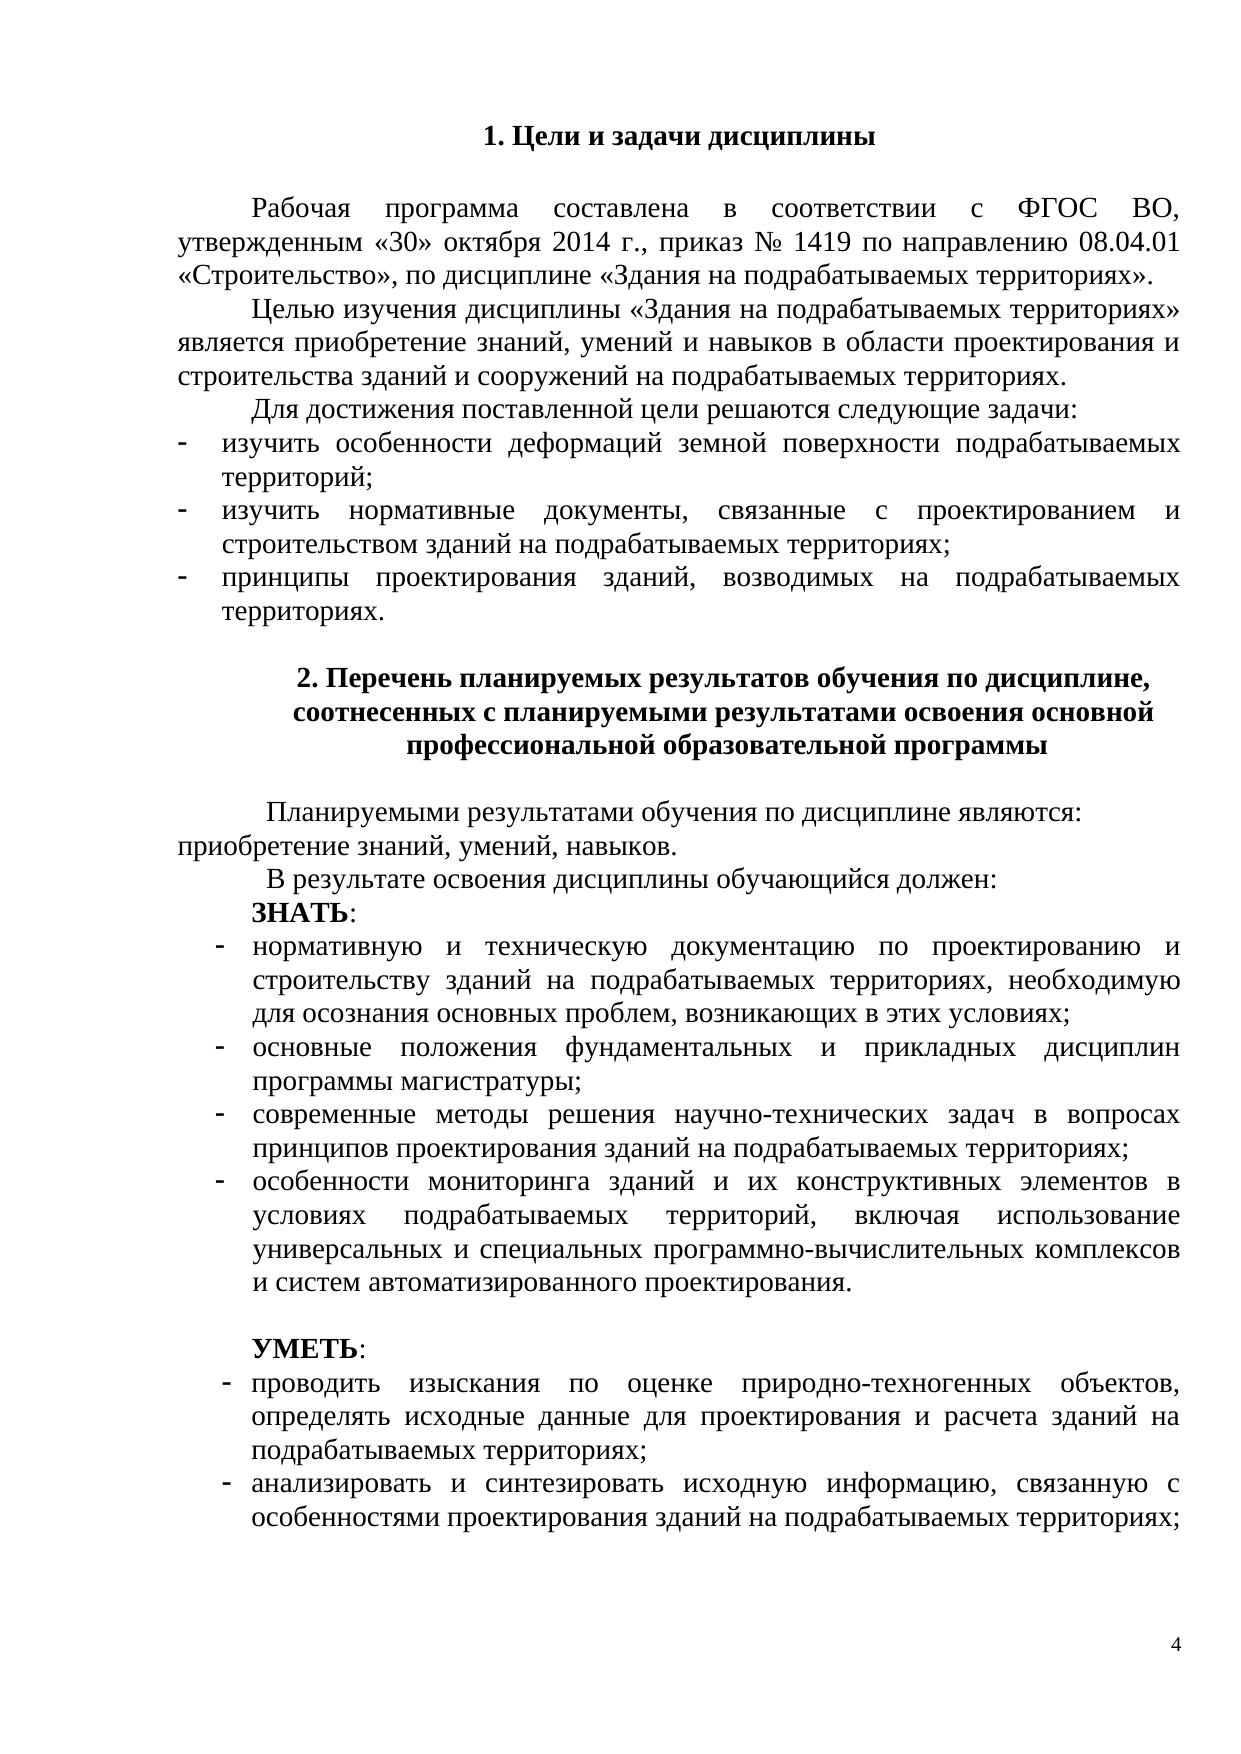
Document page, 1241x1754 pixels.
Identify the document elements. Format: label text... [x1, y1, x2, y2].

text ЗНАТЬ: [177, 895, 1181, 928]
text Целью изучения дисциплины «Здания на подрабатываемых территориях» является приобретение знаний, умений и навыков в области проектирования и строительства зданий и сооружений на подрабатываемых территориях. [177, 291, 1181, 391]
list современные методы решения научно-технических задач в вопросах принципов проектирования зданий на подрабатываемых территориях; [215, 1096, 1181, 1163]
list особенности мониторинга зданий и их конструктивных элементов в условиях подрабатываемых территорий, включая использование универсальных и специальных программно-вычислительных комплексов и систем автоматизированного проектирования. [215, 1163, 1181, 1298]
text 2. Перечень планируемых результатов обучения по дисциплине, [177, 660, 1181, 694]
text Для достижения поставленной цели решаются следующие задачи: [177, 391, 1181, 425]
list нормативную и техническую документацию по проектированию и строительству зданий на подрабатываемых территориях, необходимую для осознания основных проблем, возникающих в этих условиях; [215, 928, 1181, 1029]
text Рабочая программа составлена в соответствии с ФГОС ВО, утвержденным «30» октября 2014 г., приказ № 1419 по направлению 08.04.01 «Строительство», по дисциплине «Здания на подрабатываемых территориях». [177, 190, 1181, 291]
text 1. Цели и задачи дисциплины [177, 118, 1181, 152]
text соотнесенных с планируемыми результатами освоения основной [177, 694, 1181, 727]
list анализировать и синтезировать исходную информацию, связанную с особенностями проектирования зданий на подрабатываемых территориях; [222, 1466, 1181, 1533]
text Планируемыми результатами обучения по дисциплине являются: приобретение знаний, умений, навыков. [177, 794, 1181, 861]
list проводить изыскания по оценке природно-техногенных объектов, определять исходные данные для проектирования и расчета зданий на подрабатываемых территориях; [222, 1365, 1181, 1466]
list изучить особенности деформаций земной поверхности подрабатываемых территорий; [177, 425, 1181, 492]
list основные положения фундаментальных и прикладных дисциплин программы магистратуры; [215, 1029, 1181, 1096]
text профессиональной образовательной программы [177, 727, 1181, 761]
text В результате освоения дисциплины обучающийся должен: [177, 861, 1181, 895]
list принципы проектирования зданий, возводимых на подрабатываемых территориях. [177, 559, 1181, 627]
text УМЕТЬ: [177, 1331, 1181, 1365]
list изучить нормативные документы, связанные с проектированием и строительством зданий на подрабатываемых территориях; [177, 492, 1181, 559]
